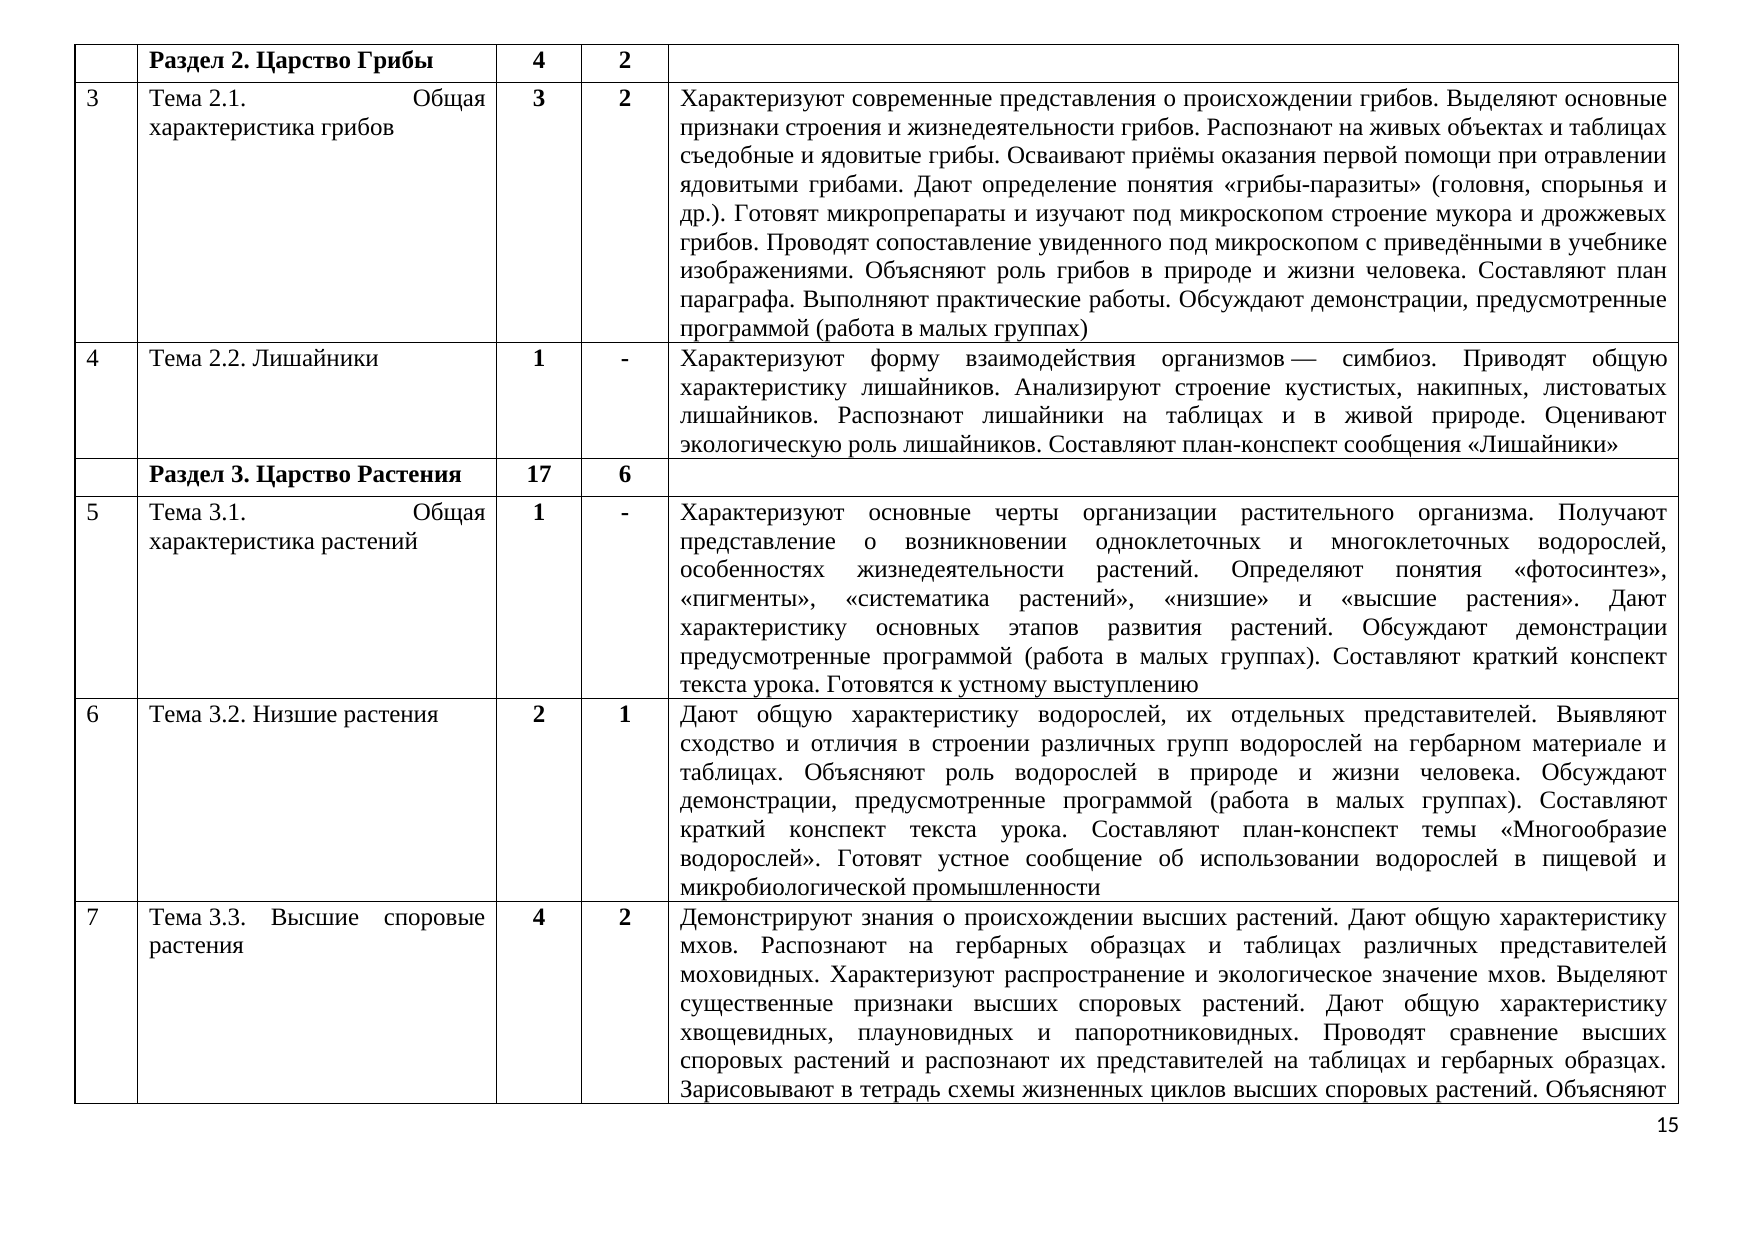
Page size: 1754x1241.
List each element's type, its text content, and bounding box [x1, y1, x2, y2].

table_cell 17 [497, 459, 581, 496]
table_cell Характеризуют основные черты организации растительного организма. Получают представление о возникновении одноклеточных и многоклеточных водорослей, особенностях жизнедеятельности растений. Определяют понятия «фотосинтез», «пигменты», «систематика растений», «низшие» и «высшие растения». Дают характеристику основных этапов развития растений. Обсуждают демонстрации предусмотренные программой (работа в малых группах). Составляют краткий конспект текста урока. Готовятся к устному выступлению [669, 497, 1678, 698]
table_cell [138, 902, 496, 1103]
table_cell [76, 459, 137, 496]
table_cell Тема 2.1. Общая характеристика грибов [138, 83, 496, 342]
table_cell - [582, 497, 668, 698]
table_cell 1 [497, 343, 581, 458]
table_cell 2 [582, 45, 668, 82]
table_cell 4 [76, 343, 137, 458]
table_cell 4 [497, 45, 581, 82]
table_cell Раздел 3. Царство Растения [138, 459, 496, 496]
table_cell - [582, 343, 668, 458]
table_cell [669, 459, 1678, 496]
table_cell Раздел 2. Царство Грибы [138, 45, 496, 82]
table_cell [669, 45, 1678, 82]
table_cell 6 [76, 699, 137, 901]
table_cell 6 [582, 459, 668, 496]
table_cell Дают общую характеристику водорослей, их отдельных представителей. Выявляют сходство и отличия в строении различных групп водорослей на гербарном материале и таблицах. Объясняют роль водорослей в природе и жизни человека. Обсуждают демонстрации, предусмотренные программой (работа в малых группах). Составляют краткий конспект текста урока. Составляют план-конспект темы «Многообразие водорослей». Готовят устное сообщение об использовании водорослей в пищевой и микробиологической промышленности [669, 699, 1678, 901]
table_cell Тема 3.1. Общая характеристика растений [138, 497, 496, 698]
table_cell 1 [497, 497, 581, 698]
table_cell 7 [76, 902, 137, 1103]
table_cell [669, 902, 1678, 1103]
table_cell 3 [497, 83, 581, 342]
table_cell 5 [76, 497, 137, 698]
table_cell Характеризуют современные представления о происхождении грибов. Выделяют основные признаки строения и жизнедеятельности грибов. Распознают на живых объектах и таблицах съедобные и ядовитые грибы. Осваивают приёмы оказания первой помощи при отравлении ядовитыми грибами. Дают определение понятия «грибы-паразиты» (головня, спорынья и др.). Готовят микропрепараты и изучают под микроскопом строение мукора и дрожжевых грибов. Проводят сопоставление увиденного под микроскопом с приведёнными в учебнике изображениями. Объясняют роль грибов в природе и жизни человека. Составляют план параграфа. Выполняют практические работы. Обсуждают демонстрации, предусмотренные программой (работа в малых группах) [669, 83, 1678, 342]
table_cell 2 [582, 902, 668, 1103]
table_cell Тема 3.2. Низшие растения [138, 699, 496, 901]
table_cell 2 [497, 699, 581, 901]
table_cell Тема 2.2. Лишайники [138, 343, 496, 458]
table_cell 2 [582, 83, 668, 342]
table_cell 3 [76, 83, 137, 342]
table_cell 1 [582, 699, 668, 901]
table_cell [76, 45, 137, 82]
table_cell Характеризуют форму взаимодействия организмов — симбиоз. Приводят общую характеристику лишайников. Анализируют строение кустистых, накипных, листоватых лишайников. Распознают лишайники на таблицах и в живой природе. Оценивают экологическую роль лишайников. Составляют план-конспект сообщения «Лишайники» [669, 343, 1678, 458]
table_cell 4 [497, 902, 581, 1103]
